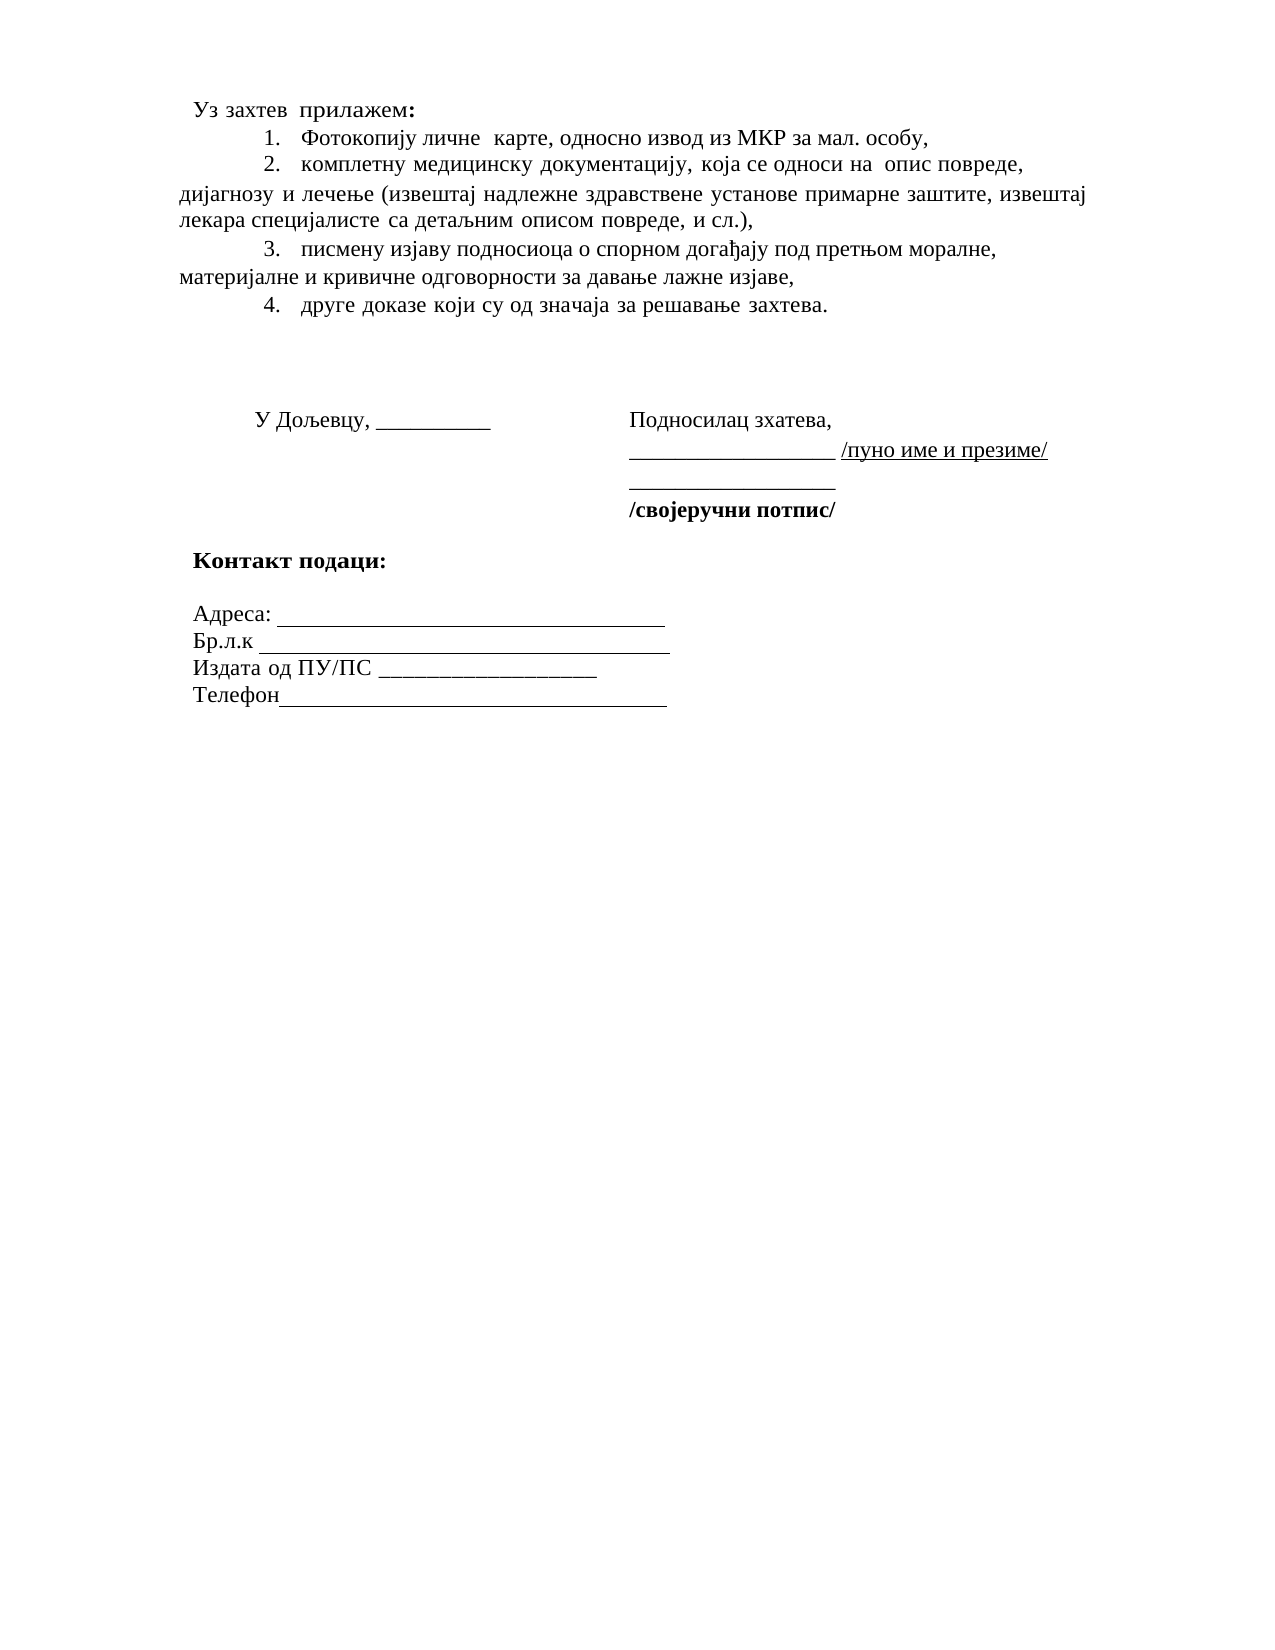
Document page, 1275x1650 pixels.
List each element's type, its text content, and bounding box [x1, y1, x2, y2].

list __________________ /пуно име и презиме/ [254, 436, 1096, 462]
text Адреса: [193, 600, 1098, 626]
list комплетну медицинску документацију, која се односи на опис повреде, [263, 151, 1087, 177]
text Телефон [193, 681, 1095, 707]
list У Дољевцу, __________ Подносилац зхатева, [254, 406, 1096, 432]
text Издата од ПУ/ПС __________________ [193, 654, 1095, 680]
text дијагнозу и лечење (извештај надлежне здравствене установе примарне заштите, извештај лекара специјалисте са детаљним описом повреде, и сл.), [179, 180, 1087, 233]
list писмену изјаву подносиоца о спорном догађају под претњом моралне, [263, 235, 1095, 261]
list Фотокопију личне карте, односно извод из МКР за мал. особу, [263, 124, 1095, 151]
list __________________ [254, 466, 1096, 492]
list друге доказе који су од значаја за решавање захтева. [263, 291, 1095, 317]
text Уз захтев прилажем: [193, 96, 1098, 122]
text материјалне и кривичне одговорности за давање лажне изјаве, [179, 263, 1095, 289]
text Контакт подаци: [193, 547, 1098, 574]
list /својеручни потпис/ [254, 496, 1096, 523]
text Бр.л.к [193, 627, 1098, 653]
